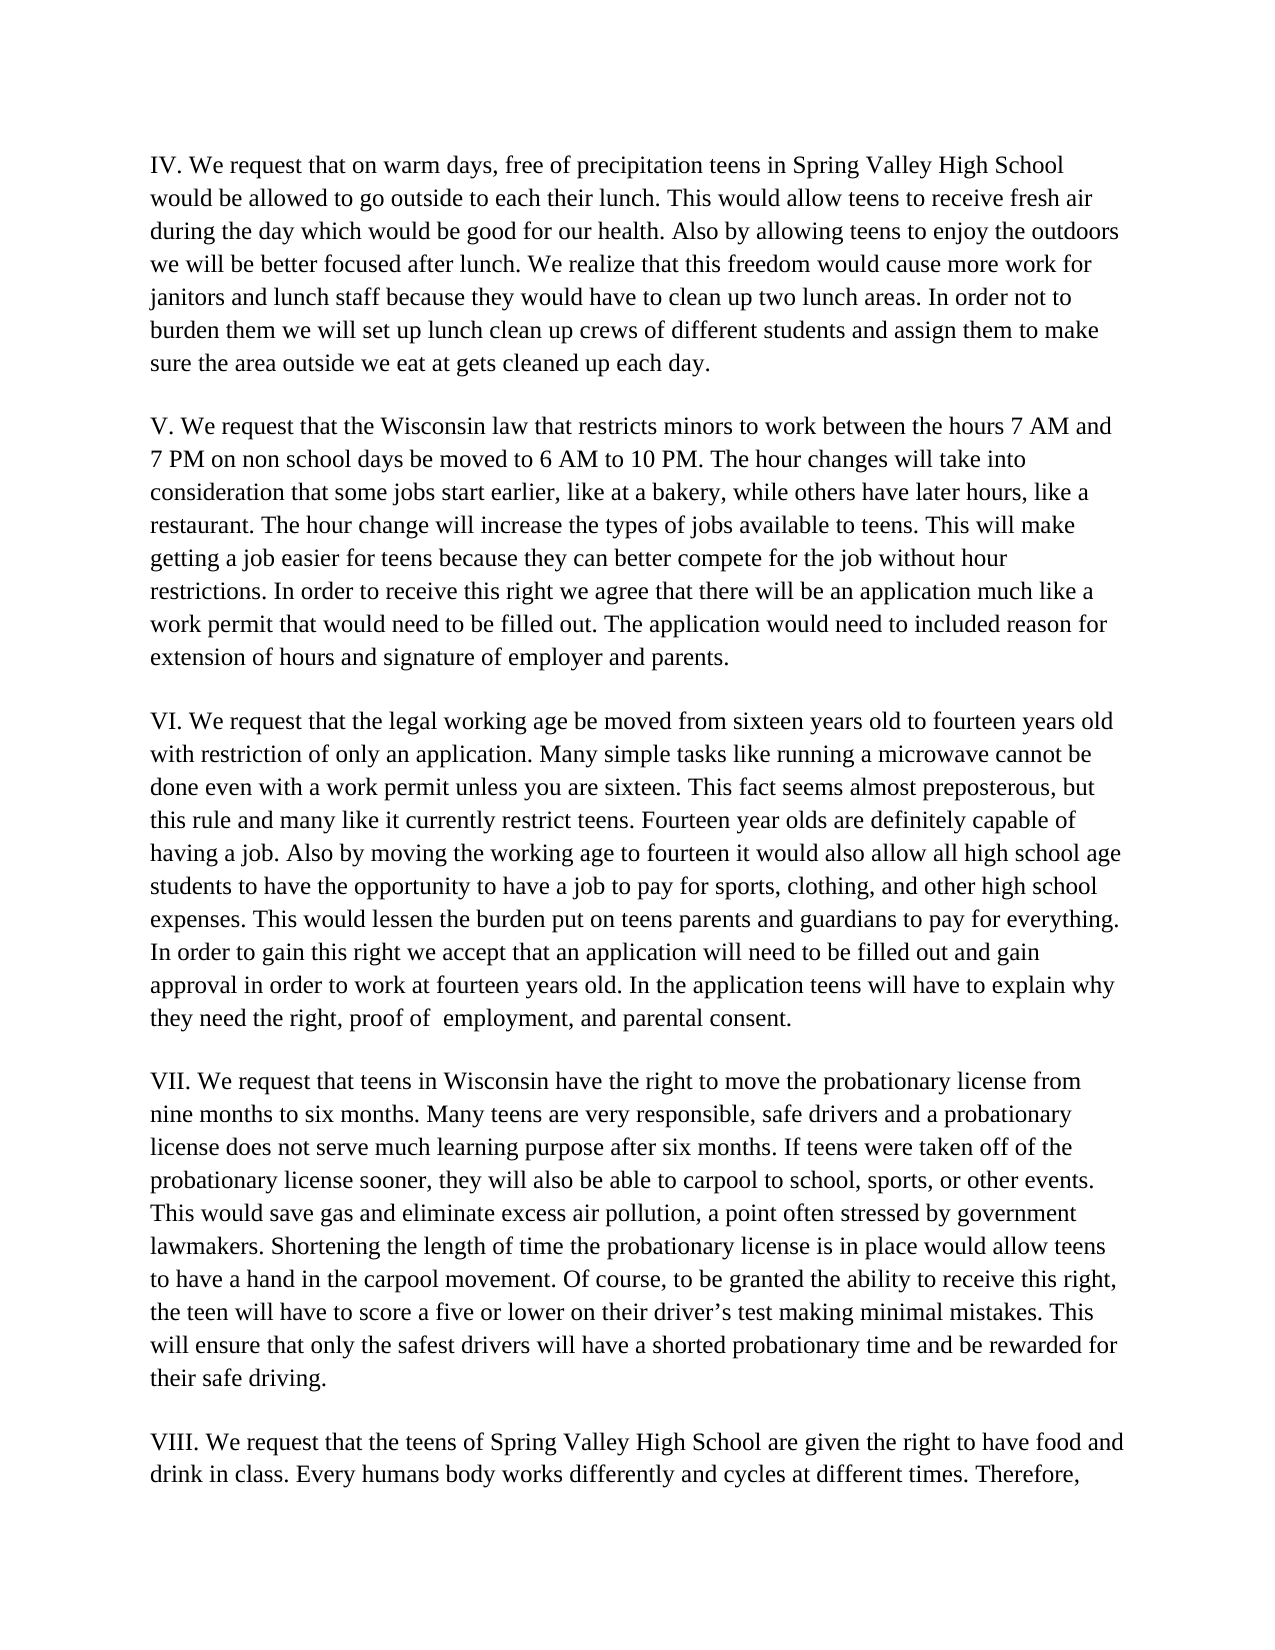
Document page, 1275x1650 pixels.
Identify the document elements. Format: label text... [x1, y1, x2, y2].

text V. We request that the Wisconsin law that restricts minors to work between the hours 7 AM and 7 PM on non school days be moved to 6 AM to 10 PM. The hour changes will take into consideration that some jobs start earlier, like at a bakery, while others have later hours, like a restaurant. The hour change will increase the types of jobs available to teens. This will make getting a job easier for teens because they can better compete for the job without hour restrictions. In order to receive this right we agree that there will be an application much like a work permit that would need to be filled out. The application would need to included reason for extension of hours and signature of employer and parents. [150, 411, 1125, 671]
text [150, 1427, 1125, 1488]
text VI. We request that the legal working age be moved from sixteen years old to fourteen years old with restriction of only an application. Many simple tasks like running a microwave cannot be done even with a work permit unless you are sixteen. This fact seems almost preposterous, but this rule and many like it currently restrict teens. Fourteen year olds are definitely capable of having a job. Also by moving the working age to fourteen it would also allow all high school age students to have the opportunity to have a job to pay for sports, clothing, and other high school expenses. This would lessen the burden put on teens parents and guardians to pay for everything. In order to gain this right we accept that an application will need to be filled out and gain approval in order to work at fourteen years old. In the application teens will have to explain why they need the right, proof of employment, and parental consent. [150, 706, 1125, 1032]
text IV. We request that on warm days, free of precipitation teens in Spring Valley High School would be allowed to go outside to each their lunch. This would allow teens to receive fresh air during the day which would be good for our health. Also by allowing teens to enjoy the outdoors we will be better focused after lunch. We realize that this freedom would cause more work for janitors and lunch staff because they would have to clean up two lunch areas. In order not to burden them we will set up lunch clean up crews of different students and assign them to make sure the area outside we eat at gets cleaned up each day. [150, 150, 1125, 377]
text VII. We request that teens in Wisconsin have the right to move the probationary license from nine months to six months. Many teens are very responsible, safe drivers and a probationary license does not serve much learning purpose after six months. If teens were taken off of the probationary license sooner, they will also be able to carpool to school, sports, or other events. This would save gas and eliminate excess air pollution, a point often stressed by government lawmakers. Shortening the length of time the probationary license is in place would allow teens to have a hand in the carpool movement. Of course, to be granted the ability to receive this right, the teen will have to score a five or lower on their driver’s test making minimal mistakes. This will ensure that only the safest drivers will have a shorted probationary time and be rewarded for their safe driving. [150, 1066, 1125, 1392]
